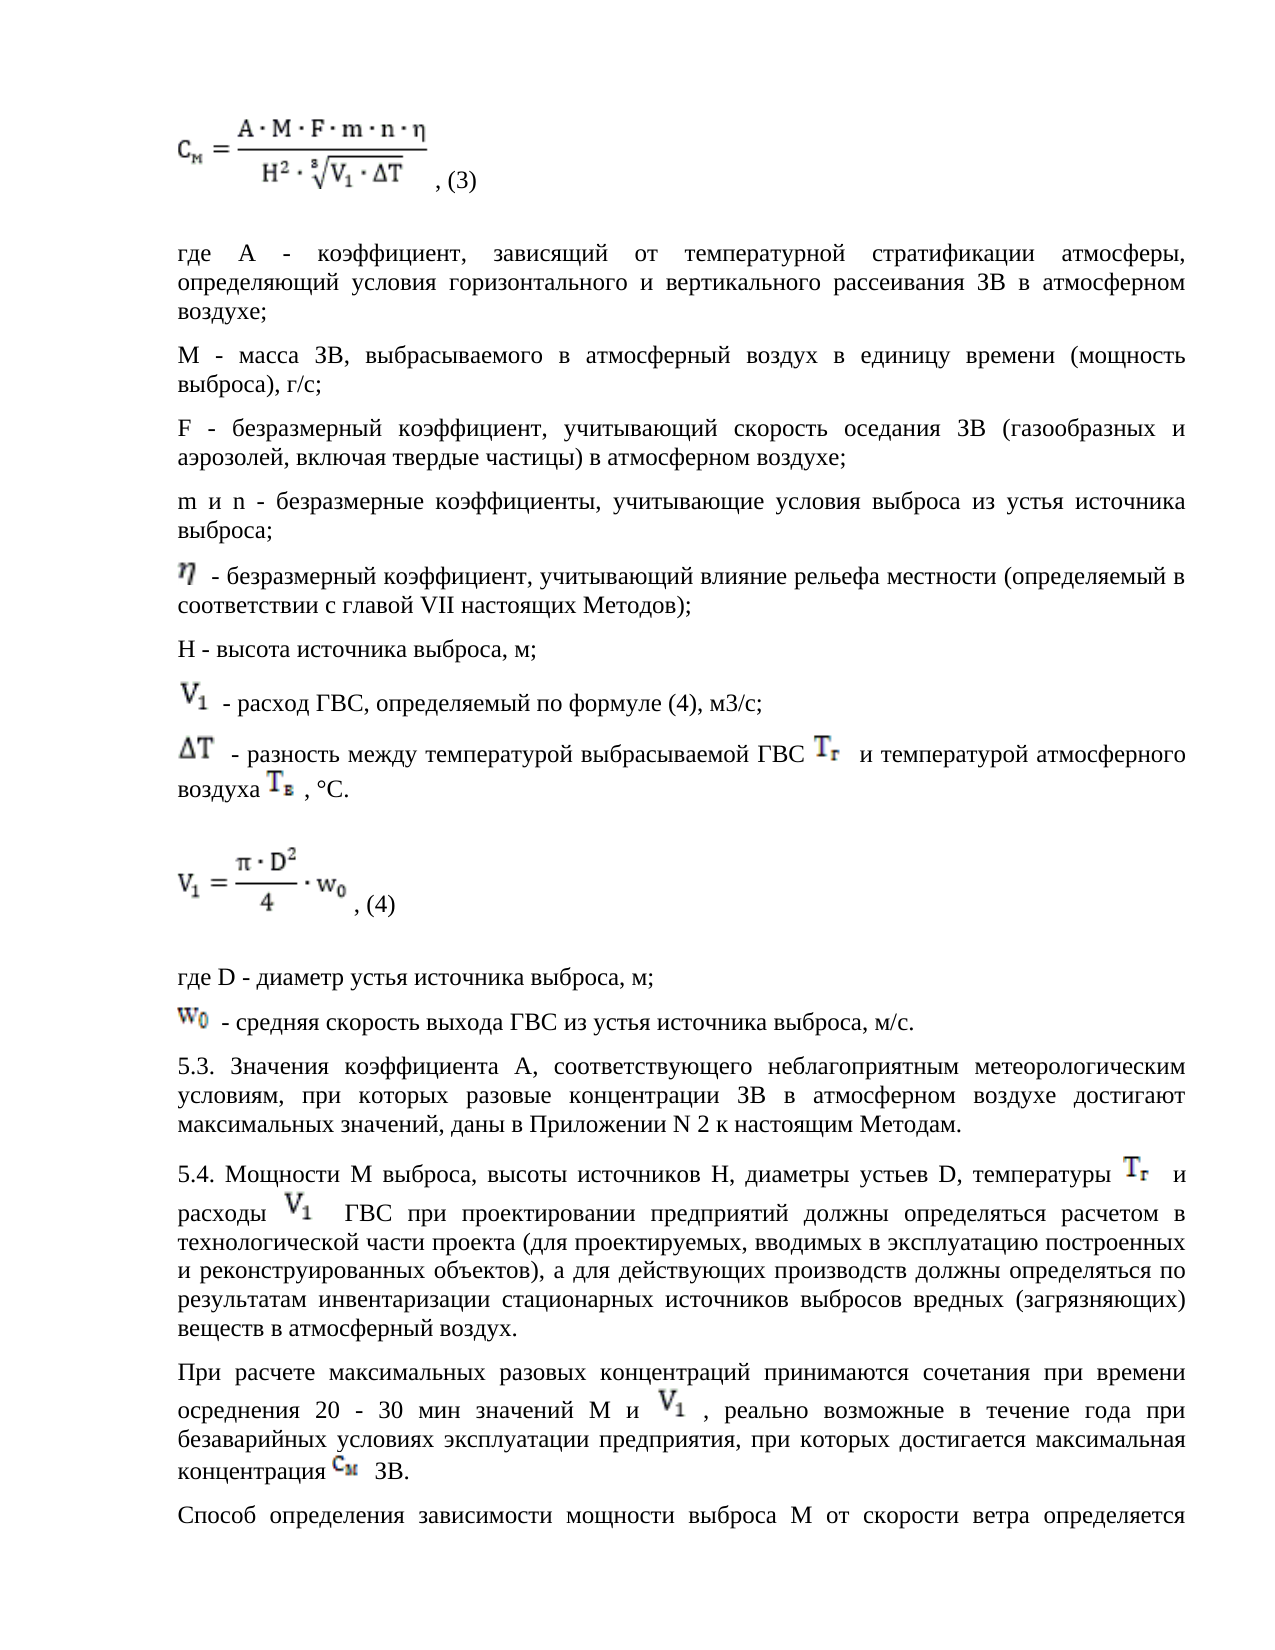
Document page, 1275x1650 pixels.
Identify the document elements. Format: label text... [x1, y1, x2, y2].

picture [177, 732, 215, 763]
text , (4) [177, 847, 1186, 918]
text , (3) [177, 118, 1186, 194]
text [177, 1501, 1186, 1529]
text H - высота источника выброса, м; [177, 634, 1186, 663]
text - расход ГВС, определяемый по формуле (4), м3/с; [177, 679, 1186, 717]
picture [177, 118, 429, 189]
text F - безразмерный коэффициент, учитывающий скорость оседания ЗВ (газообразных и аэрозолей, включая твердые частицы) в атмосферном воздухе; [177, 413, 1186, 471]
picture [655, 1386, 688, 1419]
picture [177, 847, 348, 913]
text - разность между температурой выбрасываемой ГВС и температурой атмосферного воздуха , °C. [177, 732, 1186, 803]
text M - масса ЗВ, выбрасываемого в атмосферный воздух в единицу времени (мощность выброса), г/с; [177, 340, 1186, 398]
picture [1123, 1153, 1153, 1183]
picture [266, 767, 298, 798]
picture [177, 559, 198, 585]
text где D - диаметр устья источника выброса, м; [177, 962, 1186, 991]
text 5.4. Мощности M выброса, высоты источников H, диаметры устьев D, температуры и расходы ГВС при проектировании предприятий должны определяться расчетом в технологической части проекта (для проектируемых, вводимых в эксплуатацию построенных и реконструированных объектов), а для действующих производств должны определяться по результатам инвентаризации стационарных источников выбросов вредных (загрязняющих) веществ в атмосферный воздух. [177, 1153, 1186, 1342]
text 5.3. Значения коэффициента A, соответствующего неблагоприятным метеорологическим условиям, при которых разовые концентрации ЗВ в атмосферном воздухе достигают максимальных значений, даны в Приложении N 2 к настоящим Методам. [177, 1051, 1186, 1138]
picture [813, 732, 844, 763]
text - средняя скорость выхода ГВС из устья источника выброса, м/с. [177, 1007, 1186, 1036]
picture [177, 1006, 209, 1031]
text где A - коэффициент, зависящий от температурной стратификации атмосферы, определяющий условия горизонтального и вертикального рассеивания ЗВ в атмосферном воздухе; [177, 238, 1186, 324]
text - безразмерный коэффициент, учитывающий влияние рельефа местности (определяемый в соответствии с главой VII настоящих Методов); [177, 559, 1186, 619]
text m и n - безразмерные коэффициенты, учитывающие условия выброса из устья источника выброса; [177, 486, 1186, 544]
text При расчете максимальных разовых концентраций принимаются сочетания при времени осреднения 20 - 30 мин значений M и , реально возможные в течение года при безаварийных условиях эксплуатации предприятия, при которых достигается максимальная концентрация ЗВ. [177, 1357, 1186, 1485]
picture [332, 1452, 362, 1480]
picture [177, 678, 210, 712]
picture [281, 1188, 315, 1222]
